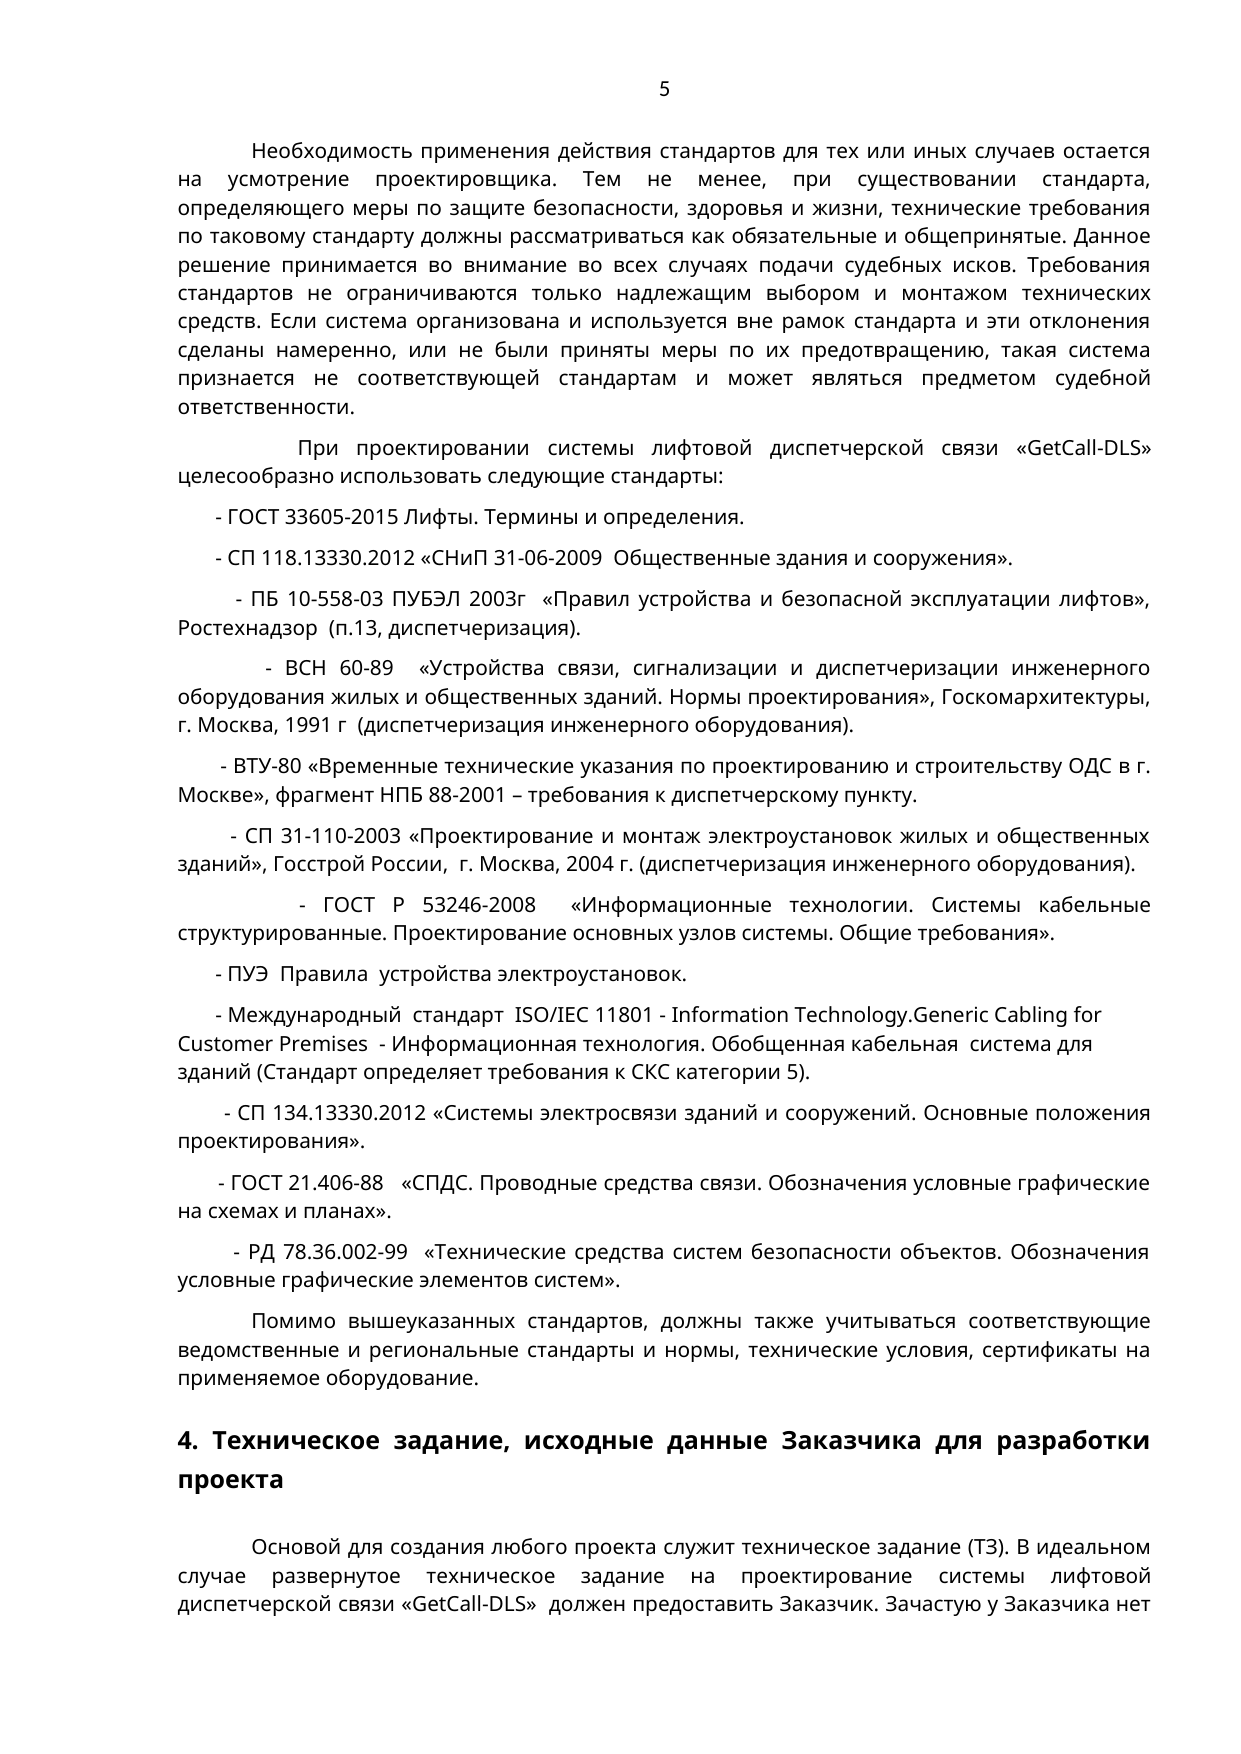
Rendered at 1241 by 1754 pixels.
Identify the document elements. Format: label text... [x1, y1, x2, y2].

text - ГОСТ 21.406-88 «СПДС. Проводные средства связи. Обозначения условные графические на схемах и планах». [171, 1161, 1158, 1231]
text - СП 31-110-2003 «Проектирование и монтаж электроустановок жилых и общественных зданий», Госстрой России, г. Москва, 2004 г. (диспетчеризация инженерного оборудования). [171, 814, 1158, 884]
text - ГОСТ 33605-2015 Лифты. Термины и определения. [171, 496, 1158, 537]
subtitle 4. Техническое задание, исходные данные Заказчика для разработки проекта [177, 1423, 1152, 1496]
text Необходимость применения действия стандартов для тех или иных случаев остается на усмотрение проектировщика. Тем не менее, при существовании стандарта, определяющего меры по защите безопасности, здоровья и жизни, технические требования по таковому стандарту должны рассматриваться как обязательные и общепринятые. Данное решение принимается во внимание во всех случаях подачи судебных исков. Требования стандартов не ограничиваются только надлежащим выбором и монтажом технических средств. Если система организована и используется вне рамок стандарта и эти отклонения сделаны намеренно, или не были приняты меры по их предотвращению, такая система признается не соответствующей стандартам и может являться предметом судебной ответственности. [171, 130, 1158, 427]
text - ПБ 10-558-03 ПУБЭЛ 2003г «Правил устройства и безопасной эксплуатации лифтов», Ростехнадзор (п.13, диспетчеризация). [171, 578, 1158, 647]
text Помимо вышеуказанных стандартов, должны также учитываться соответствующие ведомственные и региональные стандарты и нормы, технические условия, сертификаты на применяемое оборудование. [171, 1300, 1158, 1398]
text - ВТУ-80 «Временные технические указания по проектированию и строительству ОДС в г. Москве», фрагмент НПБ 88-2001 – требования к диспетчерскому пункту. [171, 745, 1158, 814]
text - Международный стандарт ISO/IEC 11801 - Information Technology.Generic Cabling for Customer Premises - Информационная технология. Обобщенная кабельная система для зданий (Стандарт определяет требования к СКС категории 5). [171, 994, 1158, 1092]
text - СП 118.13330.2012 «СНиП 31-06-2009 Общественные здания и сооружения». [171, 537, 1158, 578]
text - ПУЭ Правила устройства электроустановок. [171, 953, 1158, 994]
text При проектировании системы лифтовой диспетчерской связи «GetCall-DLS» целесообразно использовать следующие стандарты: [171, 427, 1158, 496]
text - РД 78.36.002-99 «Технические средства систем безопасности объектов. Обозначения условные графические элементов систем». [171, 1231, 1158, 1300]
text - ГОСТ Р 53246-2008 «Информационные технологии. Системы кабельные структурированные. Проектирование основных узлов системы. Общие требования». [171, 884, 1158, 953]
text - ВСН 60-89 «Устройства связи, сигнализации и диспетчеризации инженерного оборудования жилых и общественных зданий. Нормы проектирования», Госкомархитектуры, г. Москва, 1991 г (диспетчеризация инженерного оборудования). [171, 647, 1158, 745]
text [171, 1526, 1158, 1624]
text - СП 134.13330.2012 «Системы электросвязи зданий и сооружений. Основные положения проектирования». [171, 1092, 1158, 1161]
